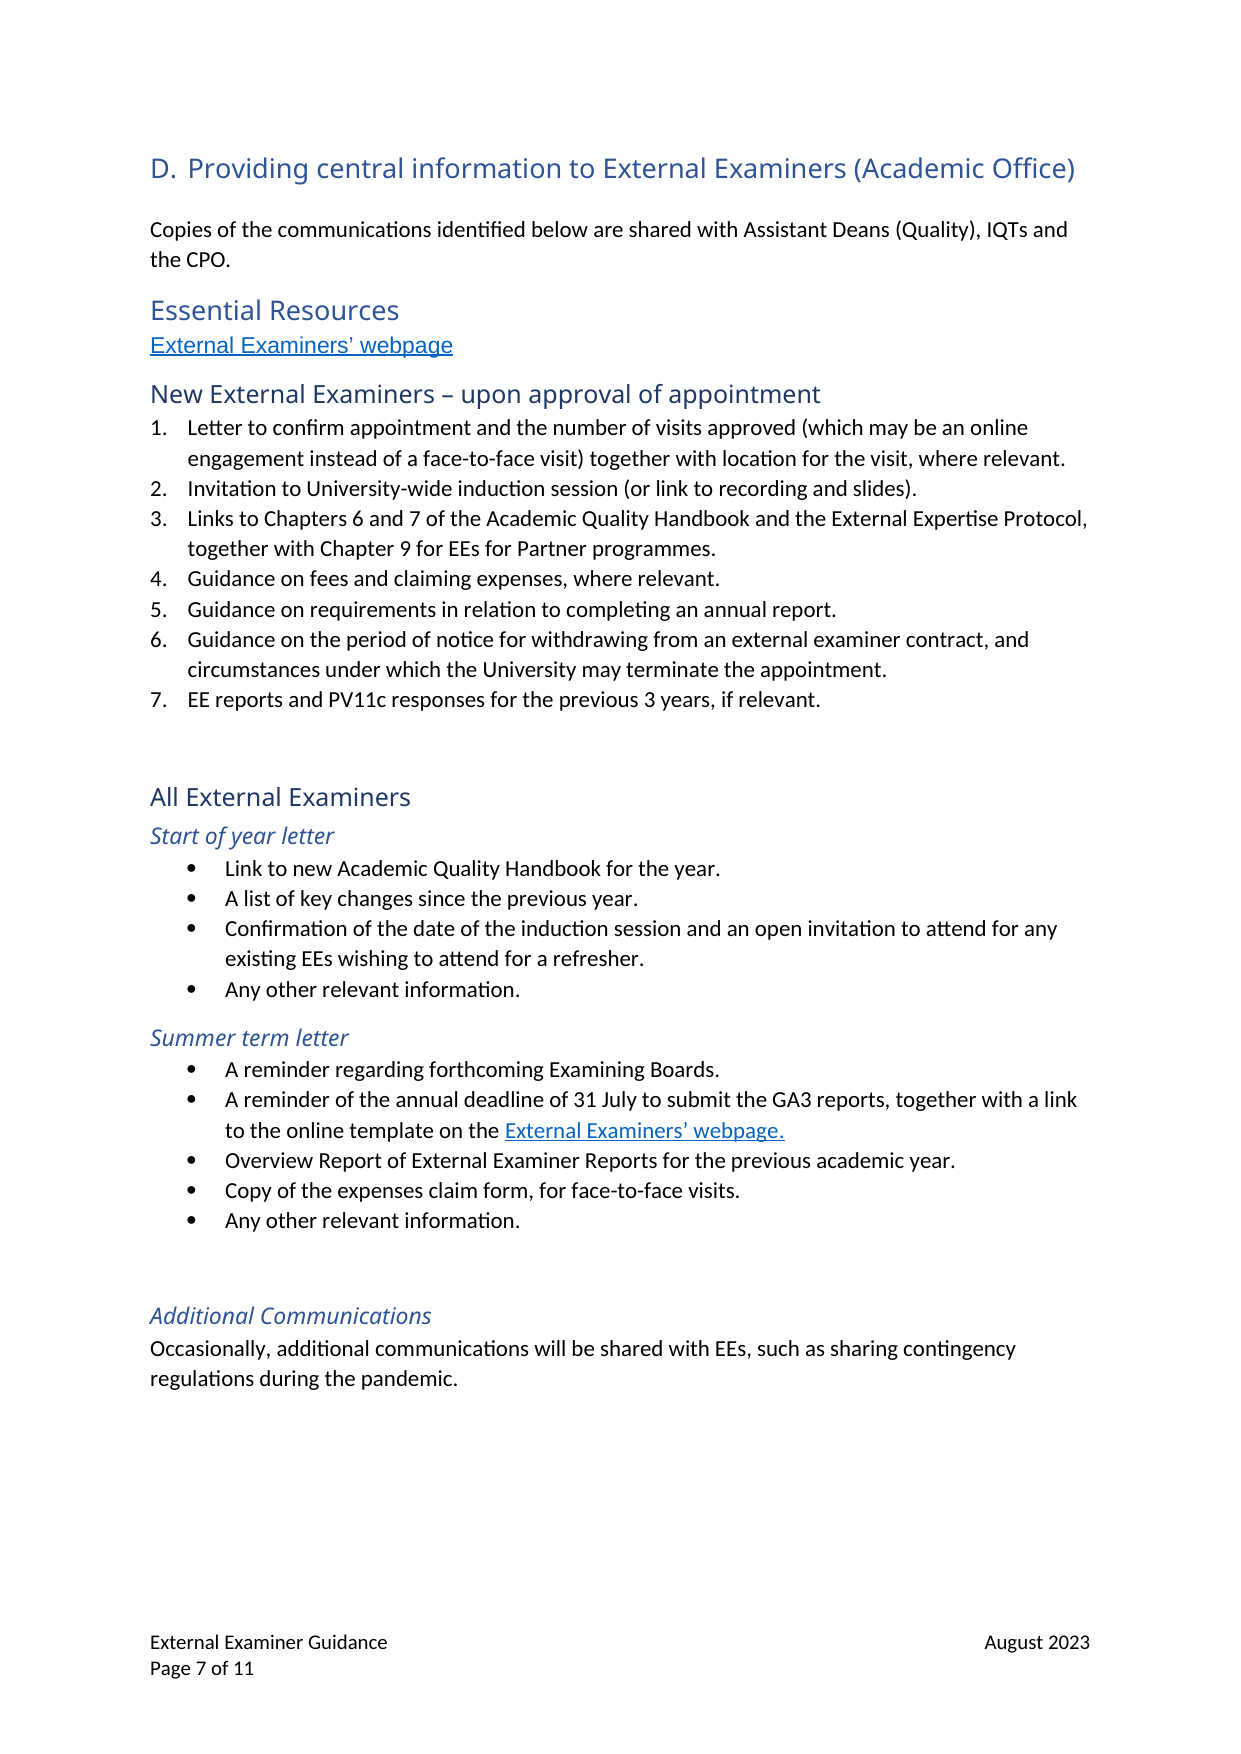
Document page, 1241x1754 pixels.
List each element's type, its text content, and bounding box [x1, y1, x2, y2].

list Guidance on requirements in relation to completing an annual report. [150, 595, 1090, 623]
list Links to Chapters 6 and 7 of the Academic Quality Handbook and the External Expertise Protocol, together with Chapter 9 for EEs for Partner programmes. [150, 504, 1090, 562]
text Copies of the communications identified below are shared with Assistant Deans (Quality), IQTs and the CPO. [150, 215, 1090, 273]
text Occasionally, additional communications will be shared with EEs, such as sharing contingency regulations during the pandemic. [150, 1334, 1090, 1392]
subtitle New External Examiners – upon approval of appointment [150, 377, 1090, 411]
list Letter to confirm appointment and the number of visits approved (which may be an online engagement instead of a face-to-face visit) together with location for the visit, where relevant. [150, 413, 1090, 472]
subtitle Start of year letter [150, 820, 1090, 851]
list Link to new Academic Quality Handbook for the year. [187, 854, 1090, 882]
subtitle Essential Resources [150, 292, 1090, 329]
list Copy of the expenses claim form, for face-to-face visits. [187, 1176, 1090, 1204]
subtitle Summer term letter [150, 1022, 1090, 1053]
list Any other relevant information. [187, 1206, 1090, 1234]
list Guidance on fees and claiming expenses, where relevant. [150, 564, 1090, 593]
list A reminder regarding forthcoming Examining Boards. [187, 1055, 1090, 1083]
list Any other relevant information. [187, 975, 1090, 1003]
list EE reports and PV11c responses for the previous 3 years, if relevant. [150, 685, 1090, 713]
list A reminder of the annual deadline of 31 July to submit the GA3 reports, together with a link to the online template on the External Examiners’ webpage. [187, 1086, 1090, 1144]
list Guidance on the period of notice for withdrawing from an external examiner contract, and circumstances under which the University may terminate the appointment. [150, 625, 1090, 683]
subtitle Additional Communications [150, 1300, 1090, 1331]
list Overview Report of External Examiner Reports for the previous academic year. [187, 1146, 1090, 1174]
subtitle Providing central information to External Examiners (Academic Office) [150, 150, 1090, 187]
subtitle All External Examiners [150, 779, 1090, 813]
text External Examiners’ webpage [150, 332, 1090, 358]
list Invitation to University-wide induction session (or link to recording and slides). [150, 474, 1090, 502]
list Confirmation of the date of the induction session and an open invitation to attend for any existing EEs wishing to attend for a refresher. [187, 914, 1090, 972]
list A list of key changes since the previous year. [187, 884, 1090, 912]
